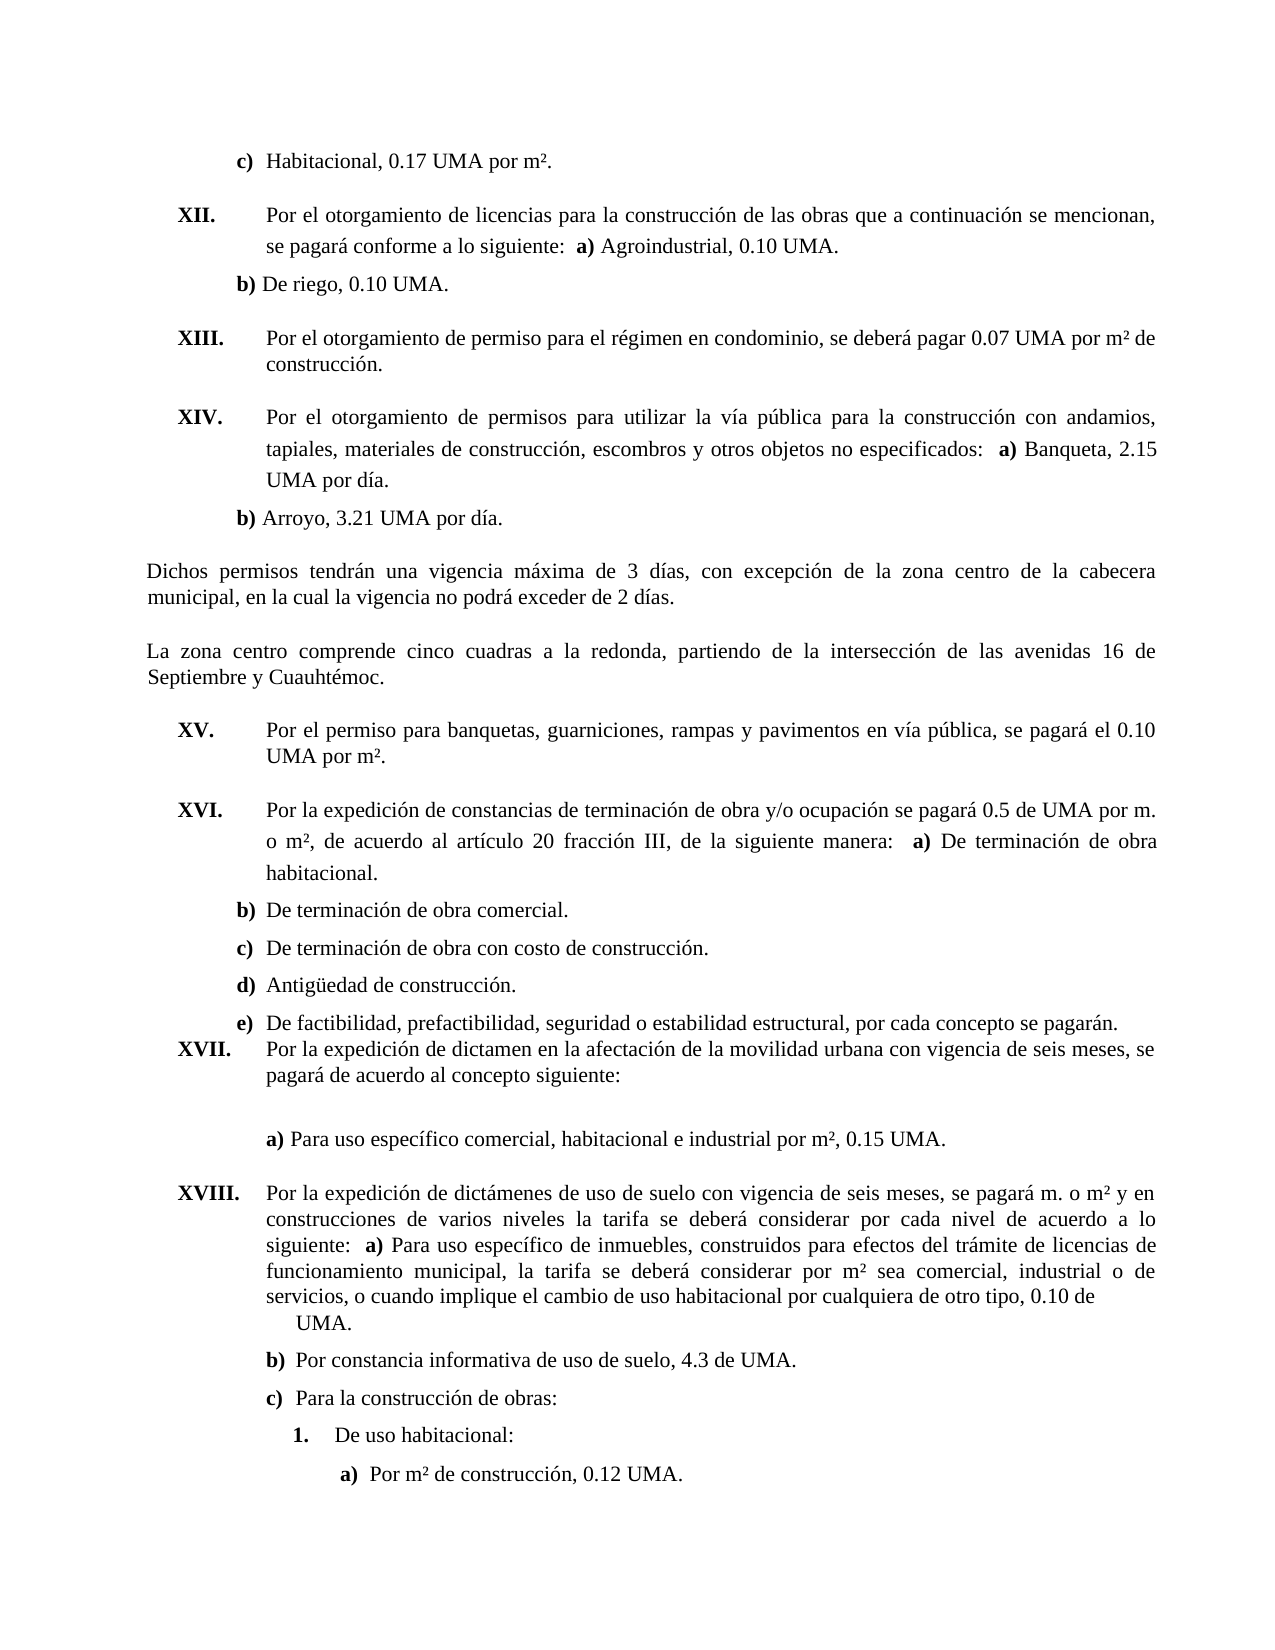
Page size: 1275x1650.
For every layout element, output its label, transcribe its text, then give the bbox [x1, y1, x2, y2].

list Antigüedad de construcción. [236, 972, 1157, 997]
list Por la expedición de dictámenes de uso de suelo con vigencia de seis meses, se pagará m. o m² y en construcciones de varios niveles la tarifa se deberá considerar por cada nivel de acuerdo a lo siguiente: a) Para uso específico de inmuebles, construidos para efectos del trámite de licencias de funcionamiento municipal, la tarifa se deberá considerar por m² sea comercial, industrial o de servicios, o cuando implique el cambio de uso habitacional por cualquiera de otro tipo, 0.10 de [177, 1180, 1157, 1309]
text 1. De uso habitacional: [148, 1422, 1157, 1448]
text Dichos permisos tendrán una vigencia máxima de 3 días, con excepción de la zona centro de la cabecera municipal, en la cual la vigencia no podrá exceder de 2 días. [146, 558, 1157, 609]
text a) Para uso específico comercial, habitacional e industrial por m², 0.15 UMA. [266, 1126, 1157, 1151]
list Por la expedición de constancias de terminación de obra y/o ocupación se pagará 0.5 de UMA por m. o m², de acuerdo al artículo 20 fracción III, de la siguiente manera: a) De terminación de obra habitacional. [177, 797, 1157, 885]
list De factibilidad, prefactibilidad, seguridad o estabilidad estructural, por cada concepto se pagarán. [236, 1010, 1157, 1035]
text La zona centro comprende cinco cuadras a la redonda, partiendo de la intersección de las avenidas 16 de Septiembre y Cuauhtémoc. [146, 638, 1157, 689]
text b) Arroyo, 3.21 UMA por día. [236, 504, 1157, 530]
text b) De riego, 0.10 UMA. [236, 271, 1157, 296]
list Para la construcción de obras: [266, 1385, 1157, 1410]
text UMA. [296, 1310, 1157, 1335]
list Por el otorgamiento de licencias para la construcción de las obras que a continuación se mencionan, se pagará conforme a lo siguiente: a) Agroindustrial, 0.10 UMA. [177, 202, 1157, 258]
list Habitacional, 0.17 UMA por m². [236, 148, 1157, 173]
list Por m² de construcción, 0.12 UMA. [340, 1461, 1157, 1486]
list Por constancia informativa de uso de suelo, 4.3 de UMA. [266, 1347, 1157, 1373]
list De terminación de obra con costo de construcción. [236, 935, 1157, 960]
list Por el otorgamiento de permiso para el régimen en condominio, se deberá pagar 0.07 UMA por m² de construcción. [177, 325, 1157, 376]
list De terminación de obra comercial. [236, 897, 1157, 922]
list Por el otorgamiento de permisos para utilizar la vía pública para la construcción con andamios, tapiales, materiales de construcción, escombros y otros objetos no especificados: a) Banqueta, 2.15 UMA por día. [177, 404, 1157, 492]
list Por la expedición de dictamen en la afectación de la movilidad urbana con vigencia de seis meses, se pagará de acuerdo al concepto siguiente: [177, 1036, 1157, 1087]
list Por el permiso para banquetas, guarniciones, rampas y pavimentos en vía pública, se pagará el 0.10 UMA por m². [177, 717, 1157, 768]
